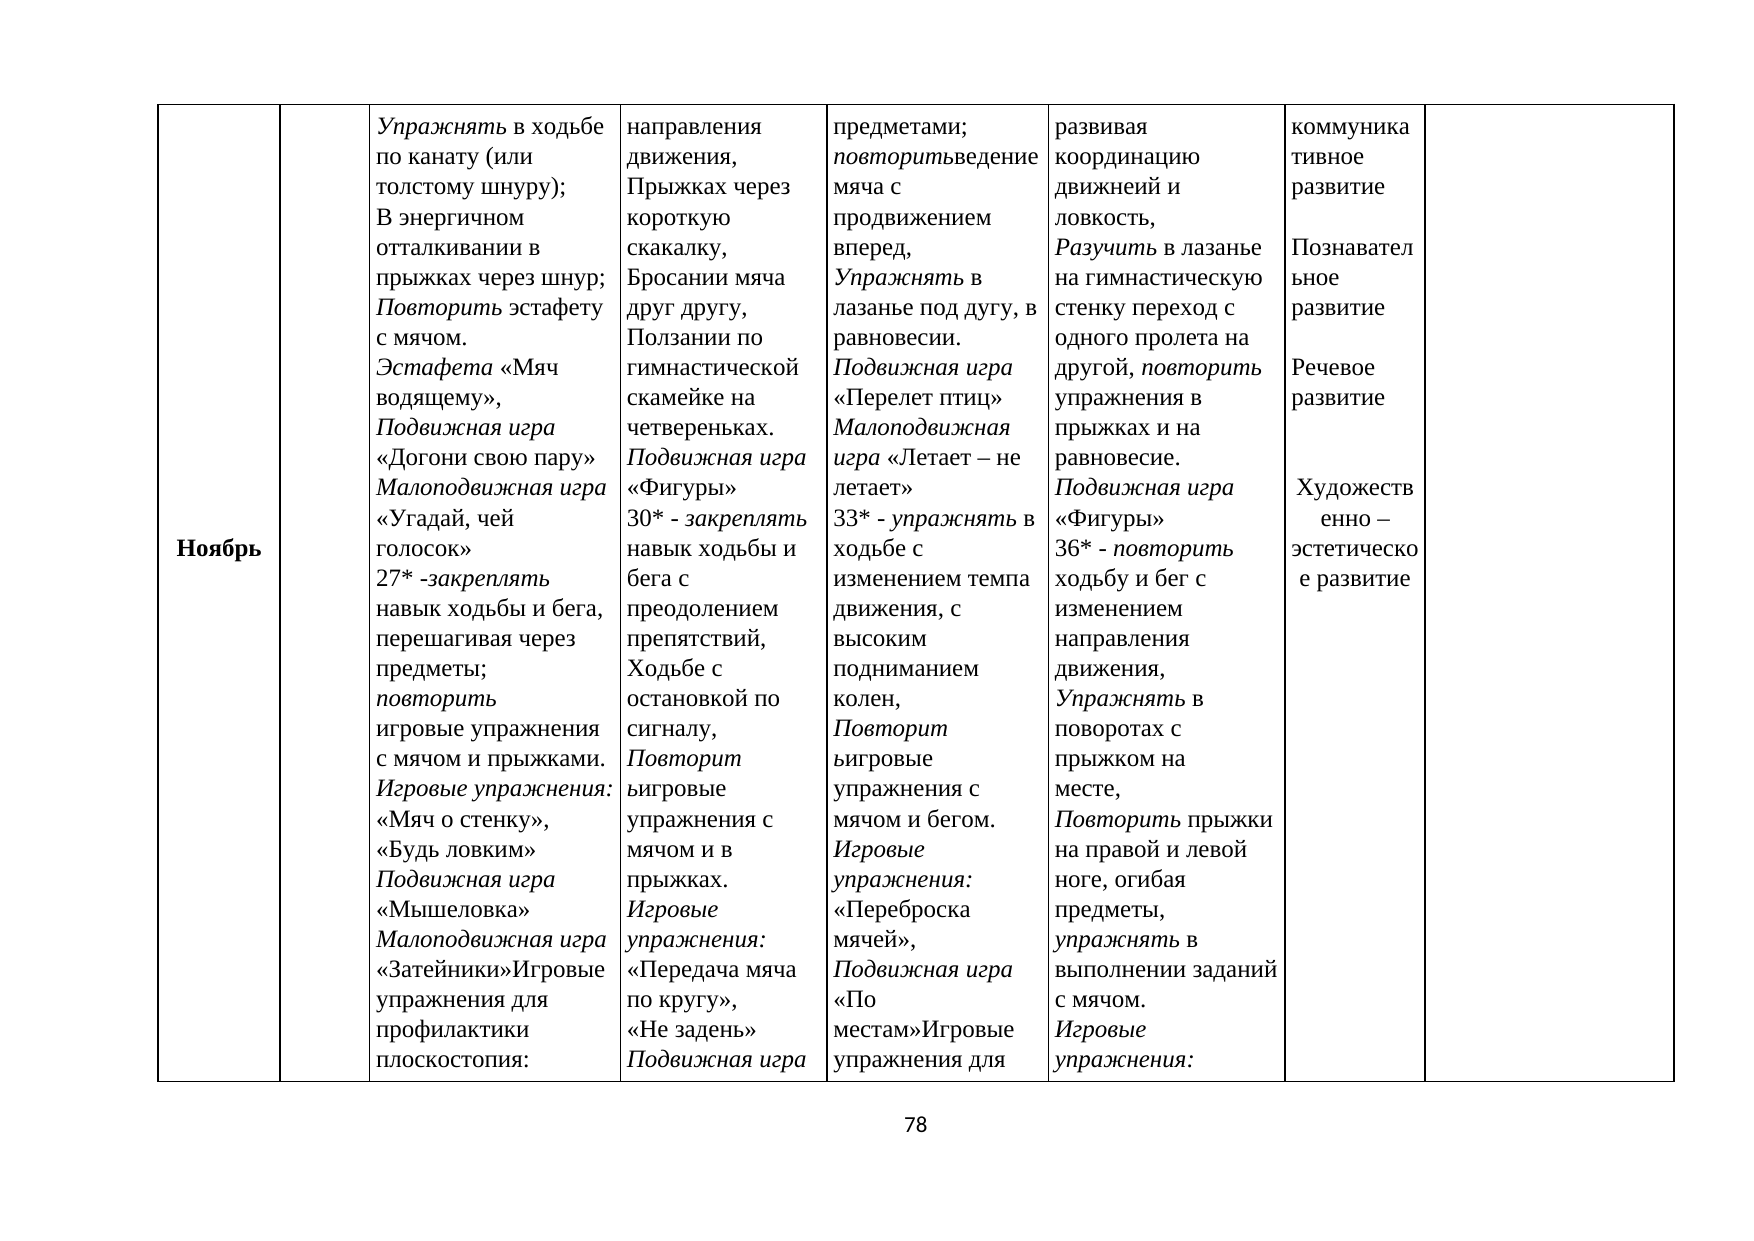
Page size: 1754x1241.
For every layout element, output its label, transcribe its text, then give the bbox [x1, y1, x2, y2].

table_cell Ноябрь [159, 105, 279, 1081]
table_cell [1426, 105, 1673, 1081]
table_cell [1286, 105, 1424, 1081]
